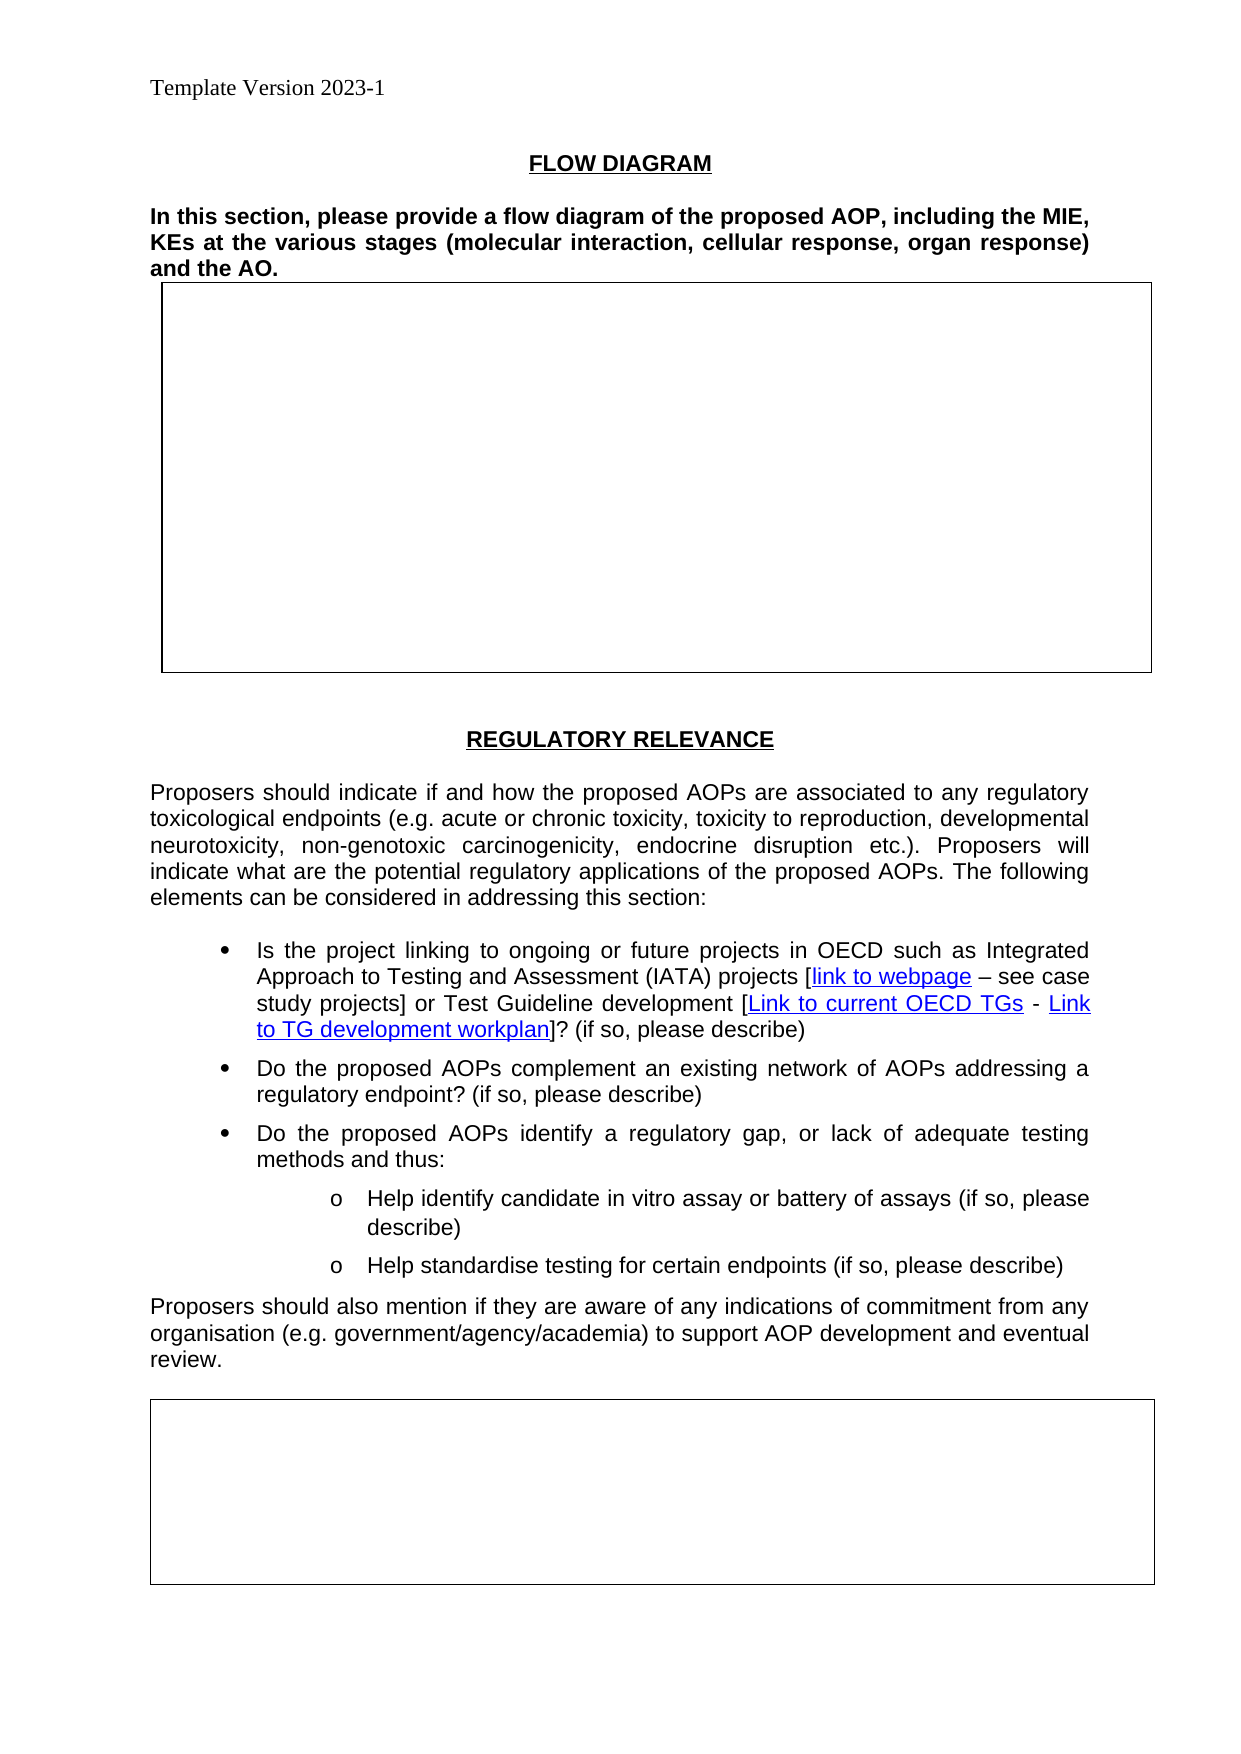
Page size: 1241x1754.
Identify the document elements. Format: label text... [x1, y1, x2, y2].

table_header [163, 283, 1151, 672]
text In this section, please provide a flow diagram of the proposed AOP, including the MIE, KEs at the various stages (molecular interaction, cellular response, organ response) and the AO. [150, 203, 1090, 282]
list Is the project linking to ongoing or future projects in OECD such as Integrated Approach to Testing and Assessment (IATA) projects [link to webpage – see case study projects] or Test Guideline development [Link to current OECD TGs - Link to TG development workplan]? (if so, please describe) [221, 937, 1090, 1042]
text REGULATORY RELEVANCE [150, 726, 1090, 752]
list Help standardise testing for certain endpoints (if so, please describe) [329, 1252, 1090, 1281]
list Help identify candidate in vitro assay or battery of assays (if so, please describe) [329, 1185, 1090, 1240]
text FLOW DIAGRAM [150, 150, 1090, 176]
table_header [151, 1400, 1154, 1584]
text Proposers should also mention if they are aware of any indications of commitment from any organisation (e.g. government/agency/academia) to support AOP development and eventual review. [150, 1293, 1090, 1372]
text Proposers should indicate if and how the proposed AOPs are associated to any regulatory toxicological endpoints (e.g. acute or chronic toxicity, toxicity to reproduction, developmental neurotoxicity, non-genotoxic carcinogenicity, endocrine disruption etc.). Proposers will indicate what are the potential regulatory applications of the proposed AOPs. The following elements can be considered in addressing this section: [150, 779, 1090, 911]
list Do the proposed AOPs identify a regulatory gap, or lack of adequate testing methods and thus: [221, 1120, 1090, 1173]
list Do the proposed AOPs complement an existing network of AOPs addressing a regulatory endpoint? (if so, please describe) [221, 1055, 1090, 1108]
